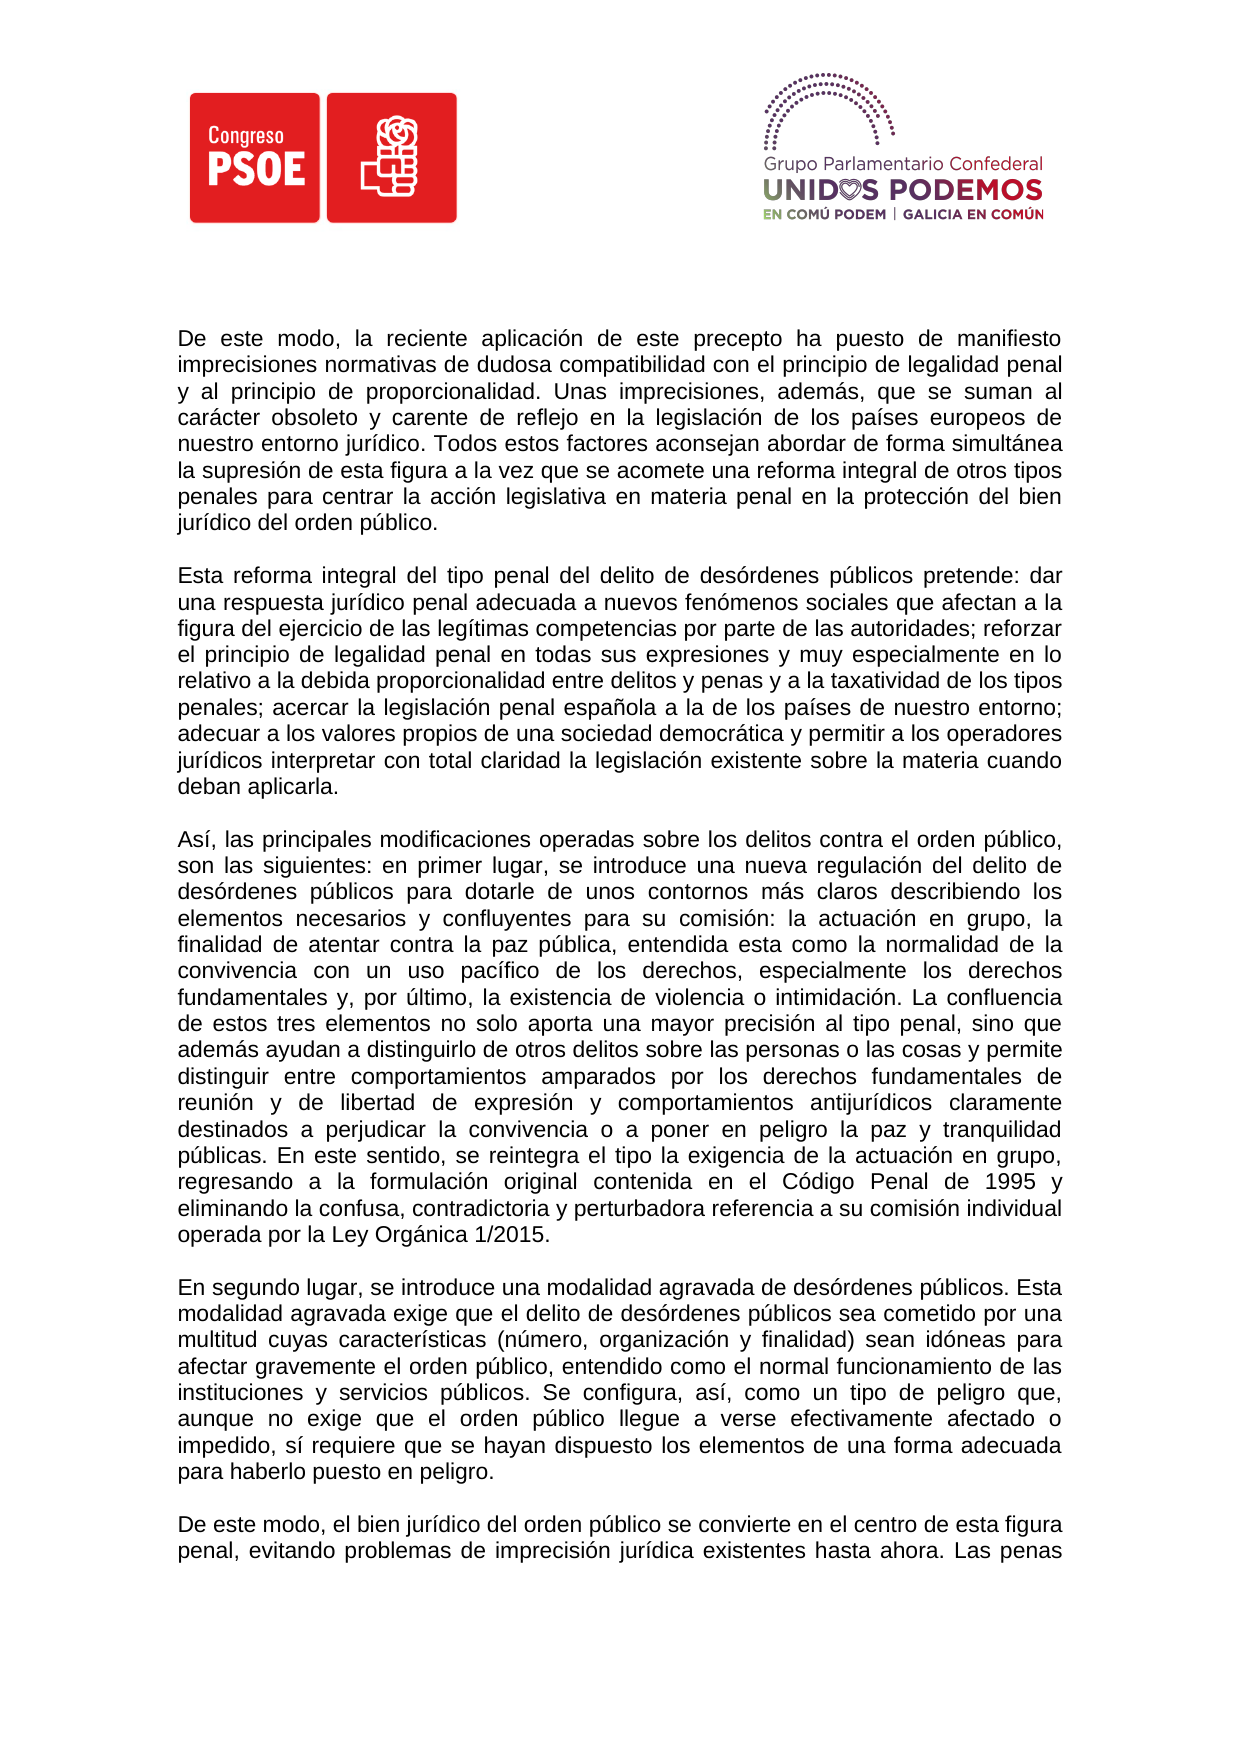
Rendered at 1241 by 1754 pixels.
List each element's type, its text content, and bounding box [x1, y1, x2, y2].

text Así, las principales modificaciones operadas sobre los delitos contra el orden público, son las siguientes: en primer lugar, se introduce una nueva regulación del delito de desórdenes públicos para dotarle de unos contornos más claros describiendo los elementos necesarios y confluyentes para su comisión: la actuación en grupo, la finalidad de atentar contra la paz pública, entendida esta como la normalidad de la convivencia con un uso pacífico de los derechos, especialmente los derechos fundamentales y, por último, la existencia de violencia o intimidación. La confluencia de estos tres elementos no solo aporta una mayor precisión al tipo penal, sino que además ayudan a distinguirlo de otros delitos sobre las personas o las cosas y permite distinguir entre comportamientos amparados por los derechos fundamentales de reunión y de libertad de expresión y comportamientos antijurídicos claramente destinados a perjudicar la convivencia o a poner en peligro la paz y tranquilidad públicas. En este sentido, se reintegra el tipo la exigencia de la actuación en grupo, regresando a la formulación original contenida en el Código Penal de 1995 y eliminando la confusa, contradictoria y perturbadora referencia a su comisión individual operada por la Ley Orgánica 1/2015. [177, 826, 1063, 1247]
text En segundo lugar, se introduce una modalidad agravada de desórdenes públicos. Esta modalidad agravada exige que el delito de desórdenes públicos sea cometido por una multitud cuyas características (número, organización y finalidad) sean idóneas para afectar gravemente el orden público, entendido como el normal funcionamiento de las instituciones y servicios públicos. Se configura, así, como un tipo de peligro que, aunque no exige que el orden público llegue a verse efectivamente afectado o impedido, sí requiere que se hayan dispuesto los elementos de una forma adecuada para haberlo puesto en peligro. [177, 1274, 1063, 1484]
picture [177, 82, 468, 232]
text De este modo, la reciente aplicación de este precepto ha puesto de manifiesto imprecisiones normativas de dudosa compatibilidad con el principio de legalidad penal y al principio de proporcionalidad. Unas imprecisiones, además, que se suman al carácter obsoleto y carente de reflejo en la legislación de los países europeos de nuestro entorno jurídico. Todos estos factores aconsejan abordar de forma simultánea la supresión de esta figura a la vez que se acomete una reforma integral de otros tipos penales para centrar la acción legislativa en materia penal en la protección del bien jurídico del orden público. [177, 325, 1063, 536]
picture [762, 73, 1044, 232]
text Esta reforma integral del tipo penal del delito de desórdenes públicos pretende: dar una respuesta jurídico penal adecuada a nuevos fenómenos sociales que afectan a la figura del ejercicio de las legítimas competencias por parte de las autoridades; reforzar el principio de legalidad penal en todas sus expresiones y muy especialmente en lo relativo a la debida proporcionalidad entre delitos y penas y a la taxatividad de los tipos penales; acercar la legislación penal española a la de los países de nuestro entorno; adecuar a los valores propios de una sociedad democrática y permitir a los operadores jurídicos interpretar con total claridad la legislación existente sobre la materia cuando deban aplicarla. [177, 562, 1063, 799]
